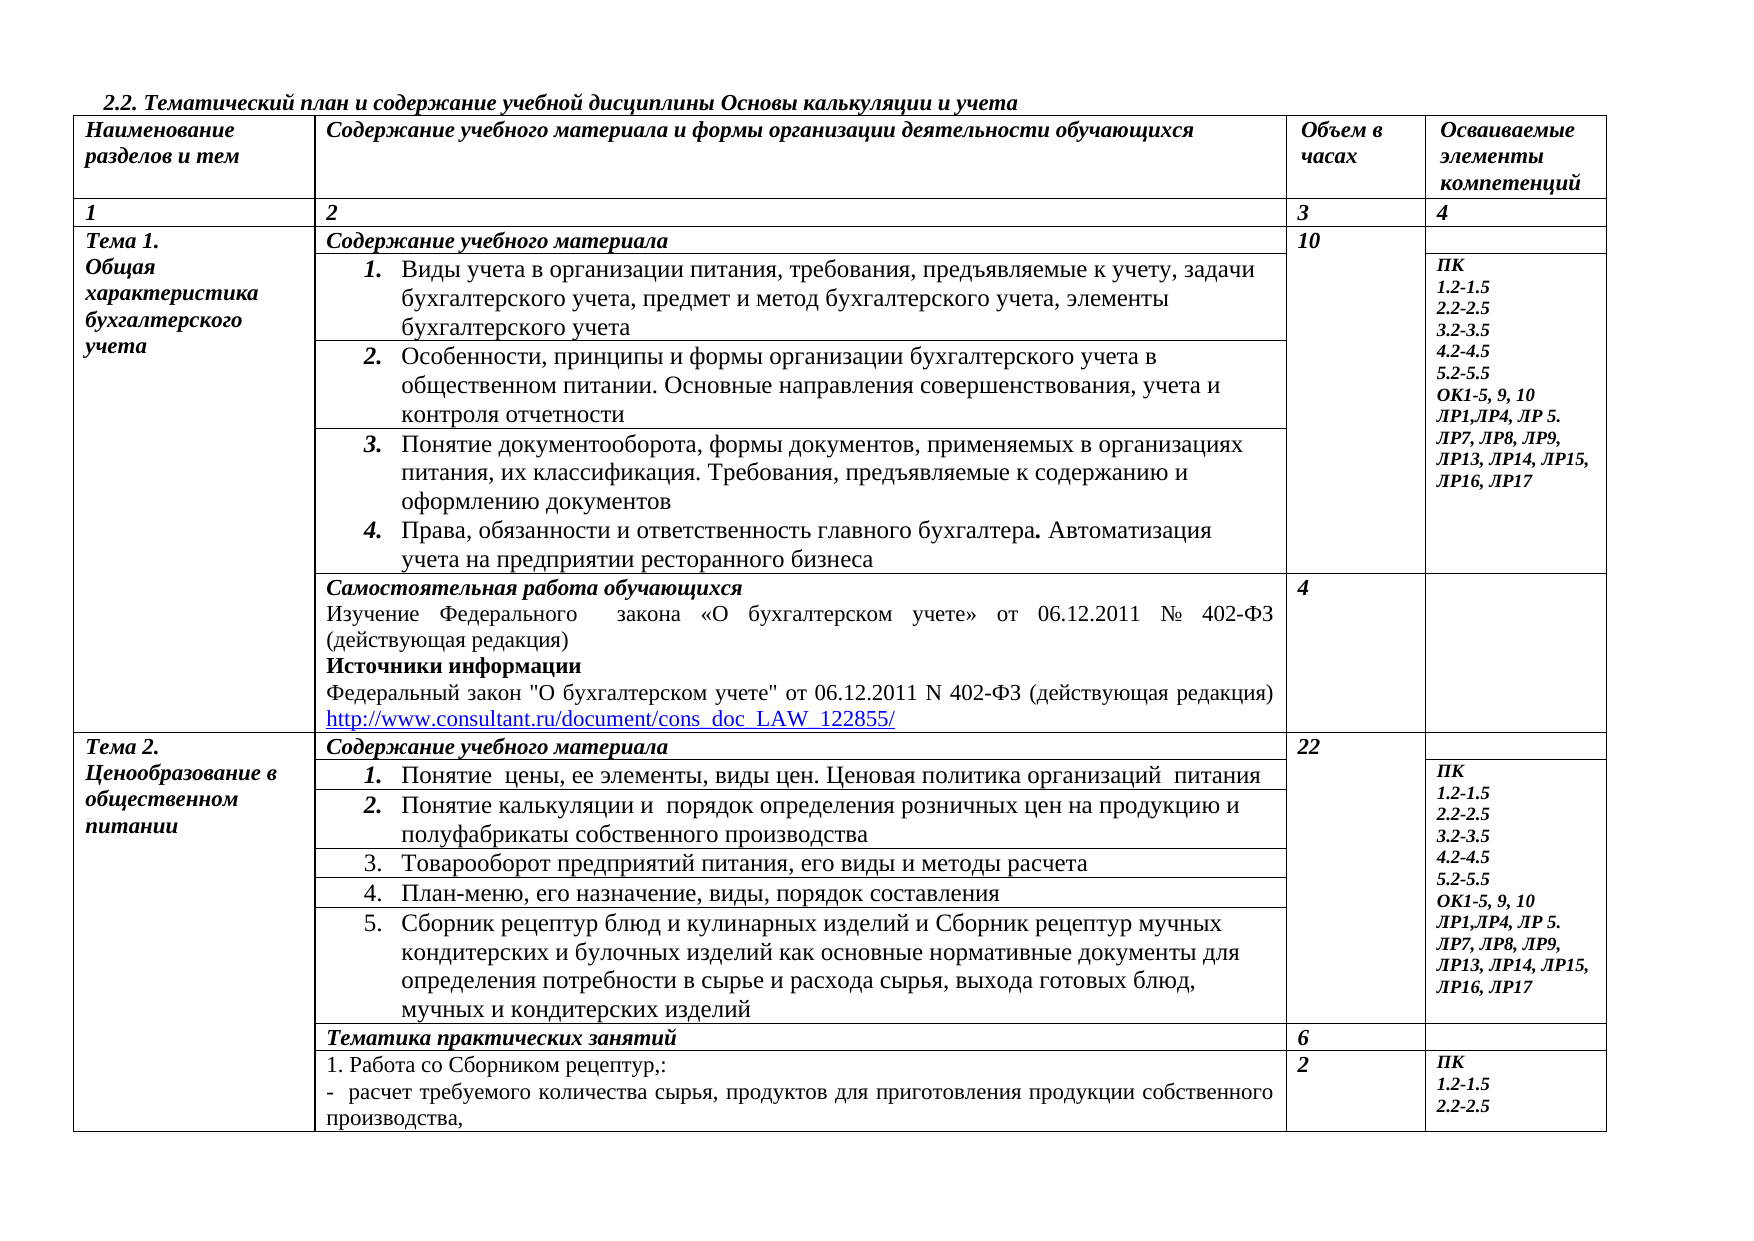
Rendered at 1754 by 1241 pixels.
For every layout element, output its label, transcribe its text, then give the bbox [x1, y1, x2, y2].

table_cell Сборник рецептур блюд и кулинарных изделий и Сборник рецептур мучных кондитерских и булочных изделий как основные нормативные документы для определения потребности в сырье и расхода сырья, выхода готовых блюд, мучных и кондитерских изделий [316, 908, 1286, 1023]
table_cell Понятие цены, ее элементы, виды цен. Ценовая политика организаций питания [316, 760, 1286, 789]
text 2.2. Тематический план и содержание учебной дисциплины Основы калькуляции и учета [103, 89, 1636, 115]
table_cell 4 [1287, 574, 1425, 732]
table_cell Тема 2. Ценообразование в общественном питании [74, 733, 314, 1131]
table_cell [1426, 1024, 1606, 1050]
table_cell Понятие калькуляции и порядок определения розничных цен на продукцию и полуфабрикаты собственного производства [316, 790, 1286, 847]
table_cell [1426, 733, 1606, 759]
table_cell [1426, 1051, 1606, 1131]
table_header Наименование разделов и тем [74, 116, 314, 198]
table_cell План-меню, его назначение, виды, порядок составления [316, 878, 1286, 907]
table_cell Виды учета в организации питания, требования, предъявляемые к учету, задачи бухгалтерского учета, предмет и метод бухгалтерского учета, элементы бухгалтерского учета [316, 254, 1286, 340]
table_cell Содержание учебного материала [316, 227, 1286, 253]
table_cell Самостоятельная работа обучающихся Изучение Федерального закона «О бухгалтерском учете» от 06.12.2011 № 402-ФЗ (действующая редакция) Источники информации Федеральный закон "О бухгалтерском учете" от 06.12.2011 N 402-ФЗ (действующая редакция) http://www.consultant.ru/document/cons_doc_LAW_122855/ [316, 574, 1286, 732]
table_cell ПК 1.2-1.5 2.2-2.5 3.2-3.5 4.2-4.5 5.2-5.5 ОК1-5, 9, 10 ЛР1,ЛР4, ЛР 5. ЛР7, ЛР8, ЛР9, ЛР13, ЛР14, ЛР15, ЛР16, ЛР17 [1426, 254, 1606, 572]
table_cell Тематика практических занятий [316, 1024, 1286, 1050]
table_header Объем в часах [1287, 116, 1425, 198]
table_cell 22 [1287, 733, 1425, 1023]
table_cell [1426, 574, 1606, 732]
table_cell Тема 1. Общая характеристика бухгалтерского учета [74, 227, 314, 732]
table_cell Товарооборот предприятий питания, его виды и методы расчета [316, 849, 1286, 877]
table_cell Содержание учебного материала [316, 733, 1286, 759]
table_cell 2 [316, 199, 1286, 226]
table_header Содержание учебного материала и формы организации деятельности обучающихся [316, 116, 1286, 198]
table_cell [316, 1051, 1286, 1131]
table_cell [1426, 227, 1606, 253]
table_cell Понятие документооборота, формы документов, применяемых в организациях питания, их классификация. Требования, предъявляемые к содержанию и оформлению документов Права, обязанности и ответственность главного бухгалтера. Автоматизация учета на предприятии ресторанного бизнеса [316, 429, 1286, 572]
table_cell 10 [1287, 227, 1425, 572]
table_header Осваиваемые элементы компетенций [1426, 116, 1606, 198]
table_cell Особенности, принципы и формы организации бухгалтерского учета в общественном питании. Основные направления совершенствования, учета и контроля отчетности [316, 341, 1286, 428]
table_cell 6 [1287, 1024, 1425, 1050]
table_cell ПК 1.2-1.5 2.2-2.5 3.2-3.5 4.2-4.5 5.2-5.5 ОК1-5, 9, 10 ЛР1,ЛР4, ЛР 5. ЛР7, ЛР8, ЛР9, ЛР13, ЛР14, ЛР15, ЛР16, ЛР17 [1426, 760, 1606, 1023]
table_cell 4 [1426, 199, 1606, 226]
table_cell 2 [1287, 1051, 1425, 1131]
table_cell 3 [1287, 199, 1425, 226]
table_cell 1 [74, 199, 314, 226]
